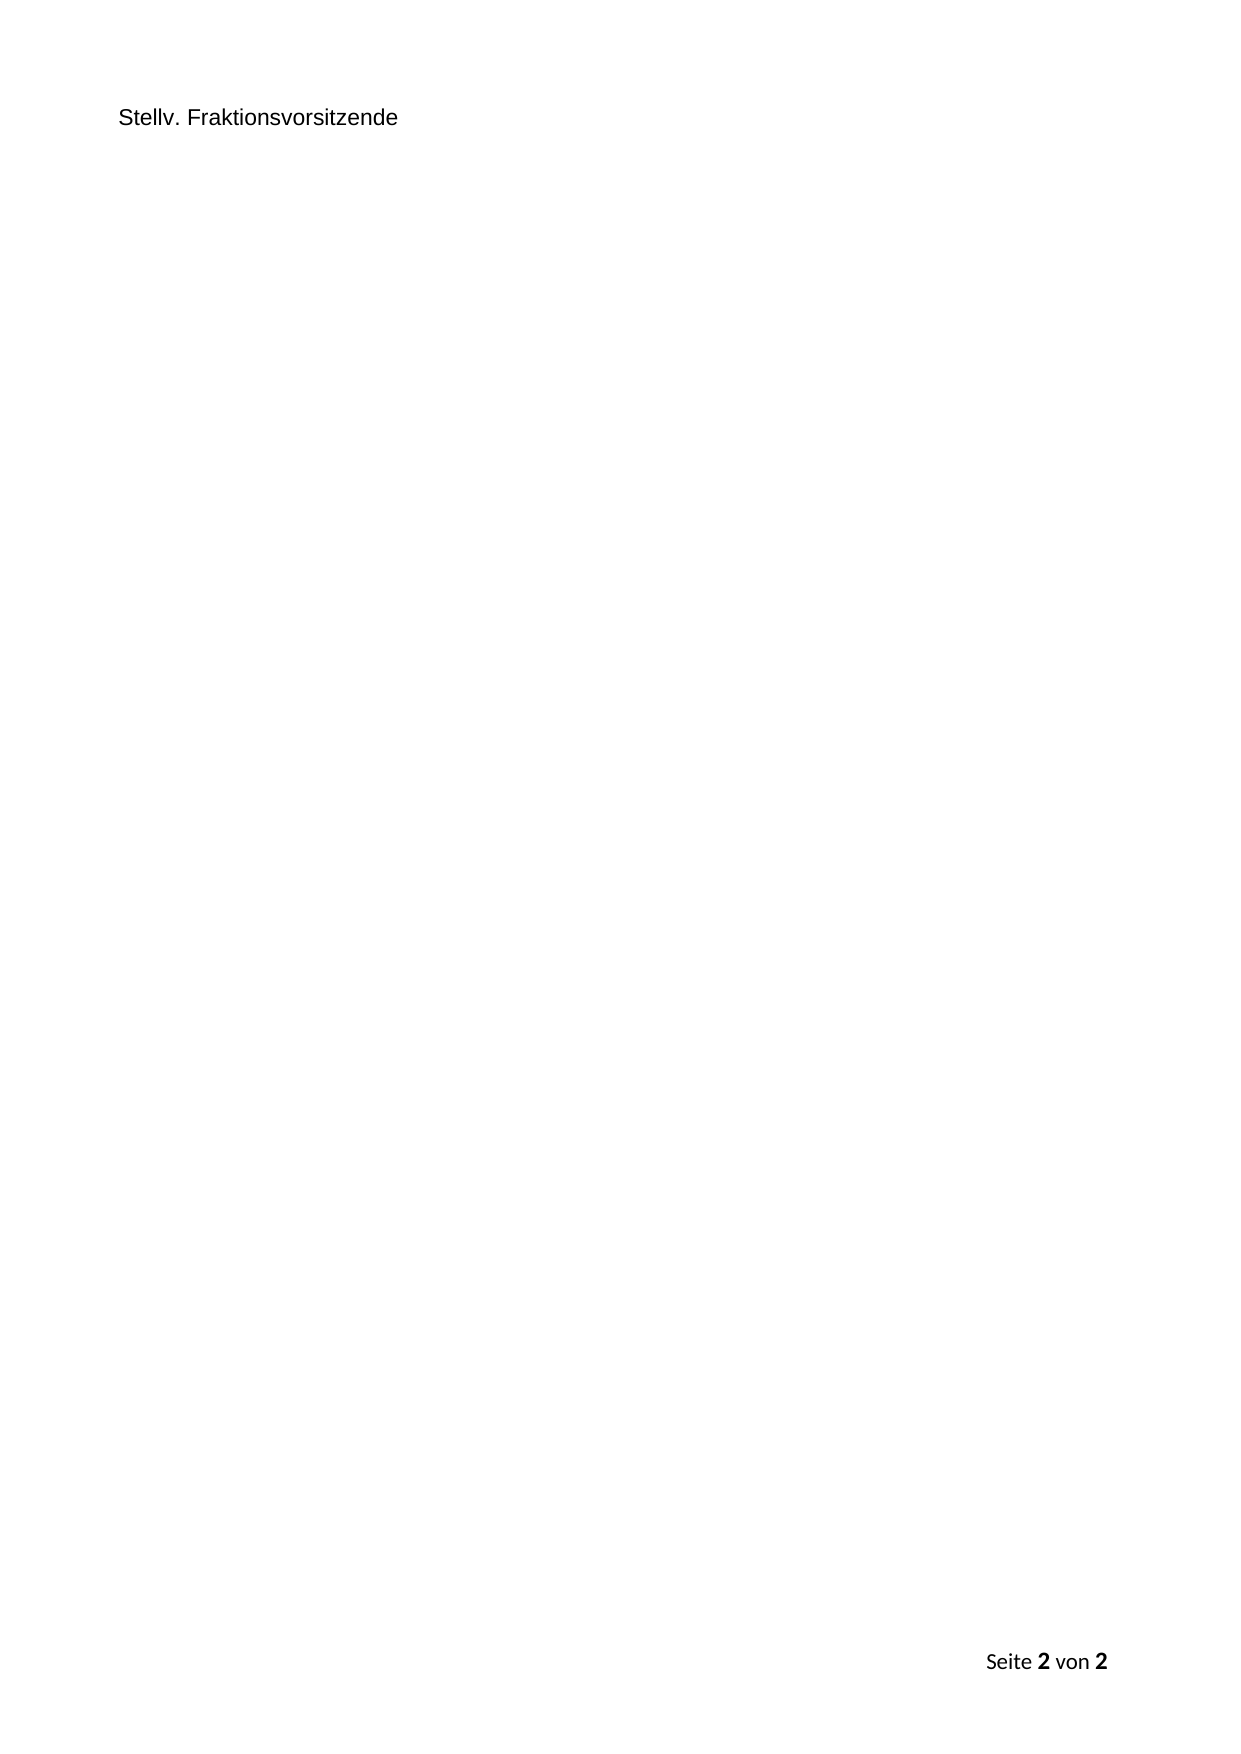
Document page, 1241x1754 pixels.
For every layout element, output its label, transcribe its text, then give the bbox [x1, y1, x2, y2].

text Stellv. Fraktionsvorsitzende [118, 103, 1107, 130]
